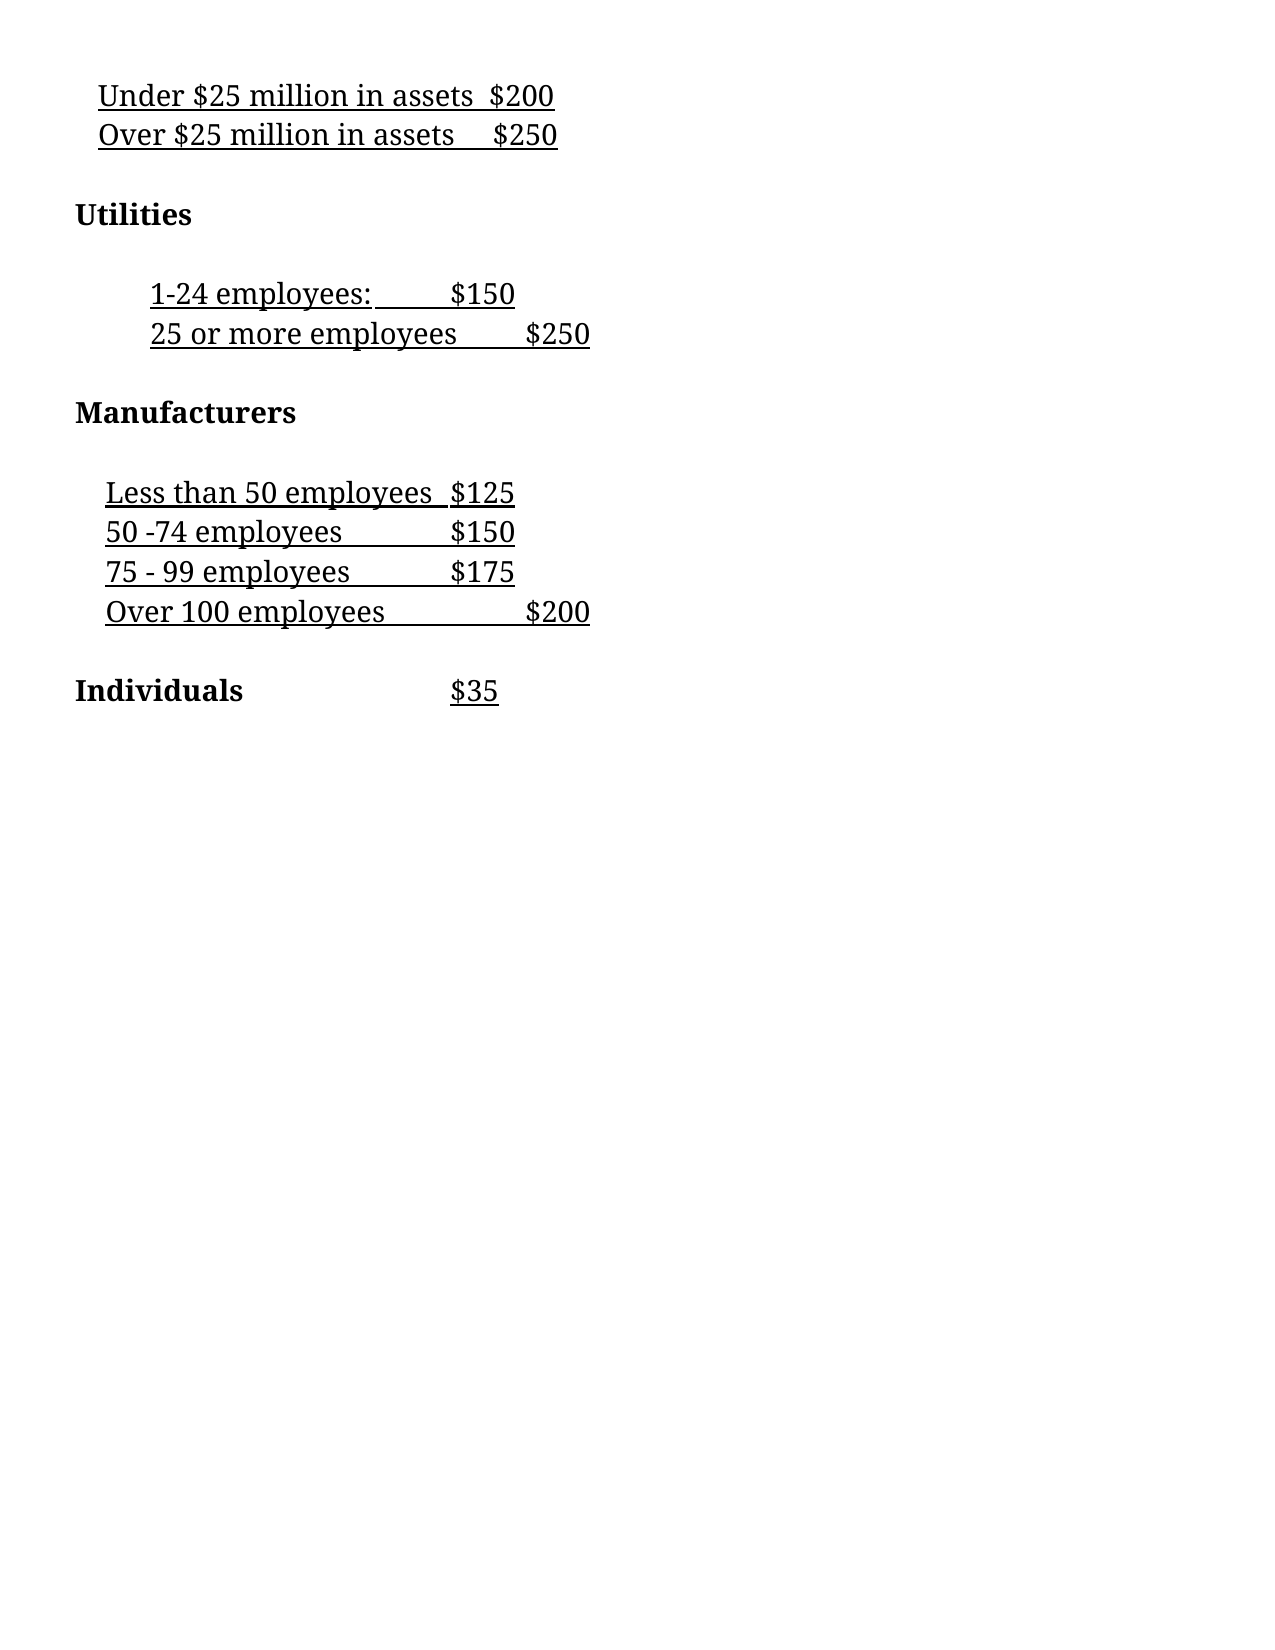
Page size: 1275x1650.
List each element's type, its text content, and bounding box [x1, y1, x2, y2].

text 25 or more employees $250 [75, 313, 1200, 353]
text Over $25 million in assets $250 [75, 115, 1200, 154]
text Individuals $35 [75, 670, 1200, 710]
text Over 100 employees $200 [75, 591, 1200, 631]
text Under $25 million in assets $200 [75, 75, 1200, 115]
text Manufacturers [75, 392, 1200, 432]
text 1-24 employees: $150 [75, 273, 1200, 313]
text 50 -74 employees $150 [75, 512, 1200, 551]
text Utilities [75, 194, 1200, 234]
text 75 - 99 employees $175 [75, 551, 1200, 591]
text Less than 50 employees $125 [75, 472, 1200, 512]
